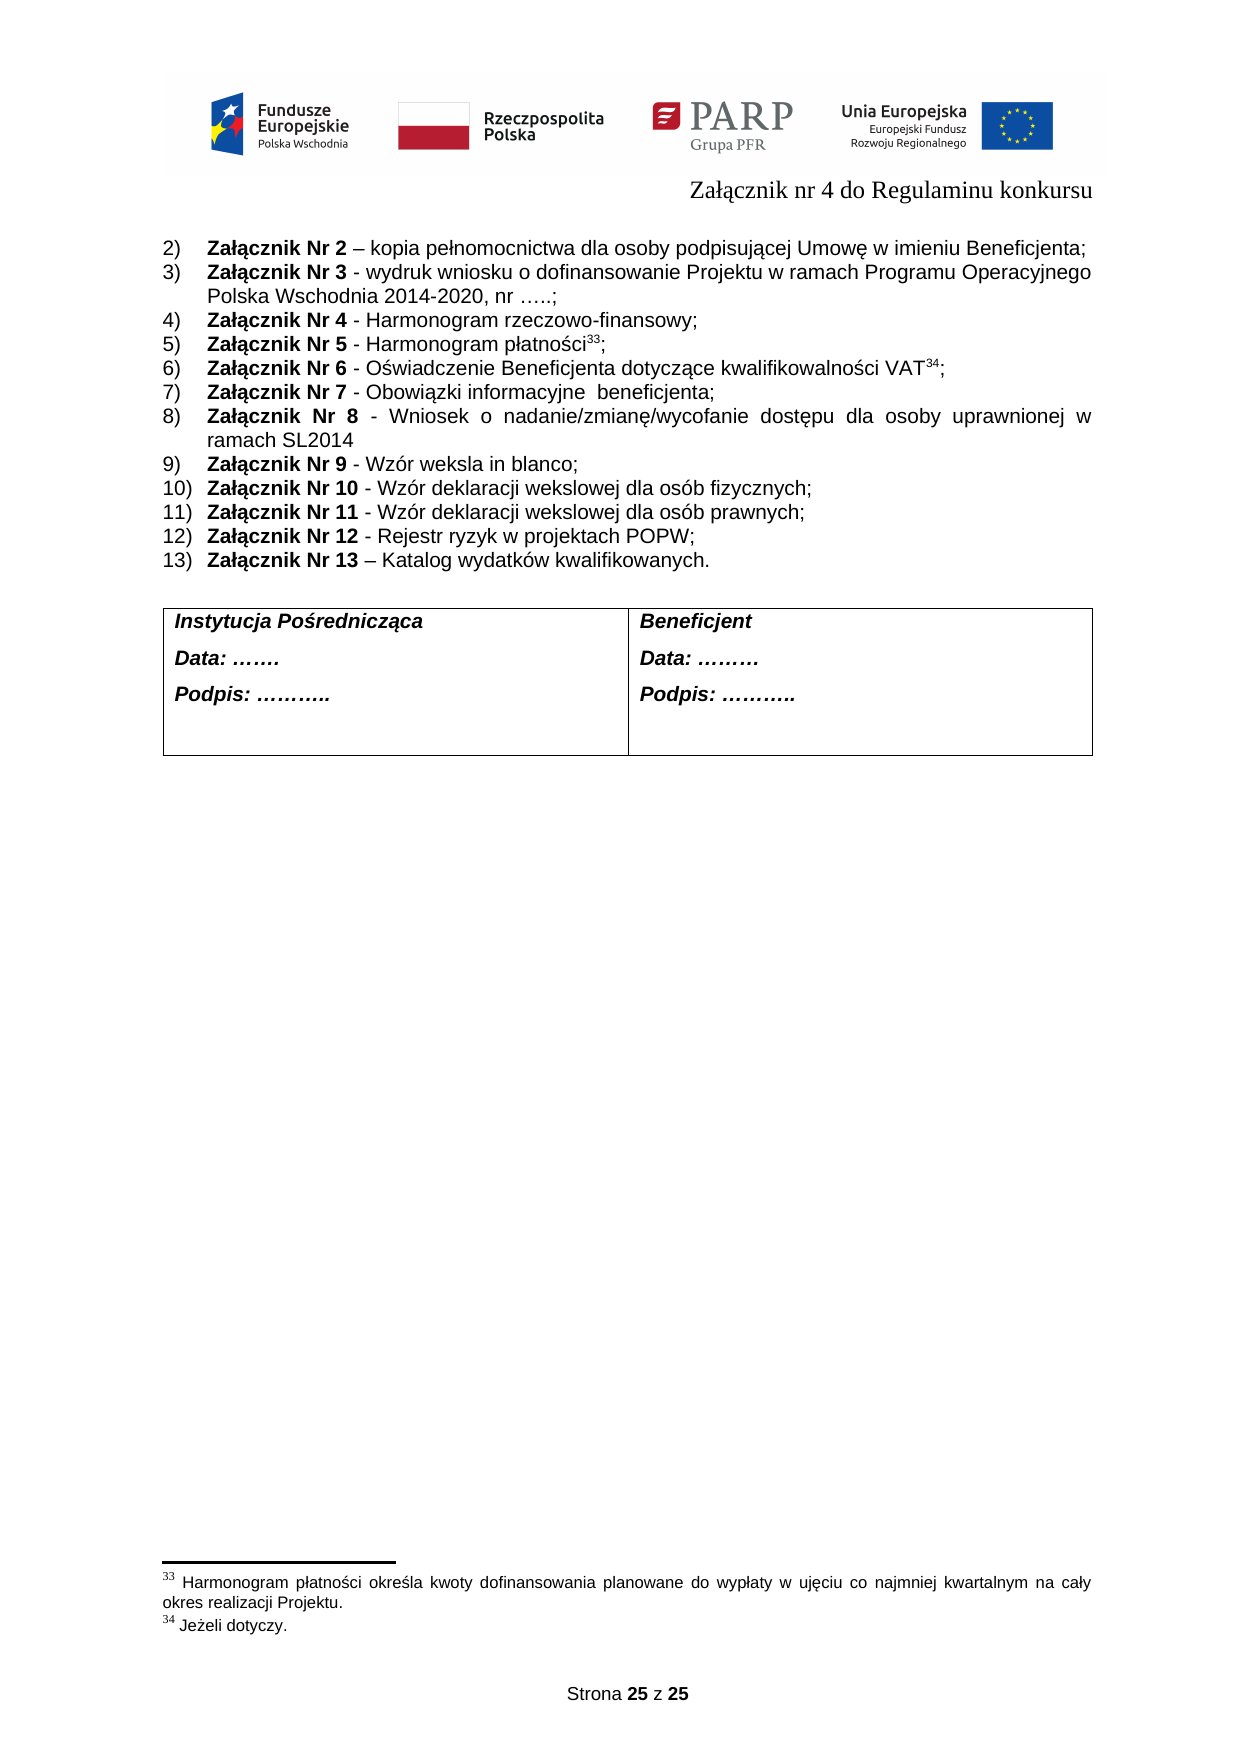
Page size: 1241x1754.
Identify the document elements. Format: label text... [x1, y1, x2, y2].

list Załącznik Nr 2 – kopia pełnomocnictwa dla osoby podpisującej Umowę w imieniu Beneficjenta; [162, 236, 1092, 260]
list Załącznik Nr 8 - Wniosek o nadanie/zmianę/wycofanie dostępu dla osoby uprawnionej w ramach SL2014 [162, 404, 1092, 452]
table_header Beneficjent Data: ……… Podpis: ……….. [629, 609, 1092, 755]
list Załącznik Nr 3 - wydruk wniosku o dofinansowanie Projektu w ramach Programu Operacyjnego Polska Wschodnia 2014-2020, nr …..; [162, 260, 1092, 308]
list Załącznik Nr 4 - Harmonogram rzeczowo-finansowy; [162, 308, 1092, 332]
picture [162, 73, 1108, 176]
table_header Instytucja Pośrednicząca Data: ……. Podpis: ……….. [164, 609, 628, 755]
list Załącznik Nr 12 - Rejestr ryzyk w projektach POPW; [162, 524, 1092, 548]
list Załącznik Nr 5 - Harmonogram płatności; [162, 332, 1092, 356]
list Załącznik Nr 11 - Wzór deklaracji wekslowej dla osób prawnych; [162, 500, 1092, 524]
list Załącznik Nr 10 - Wzór deklaracji wekslowej dla osób fizycznych; [162, 476, 1092, 500]
list Załącznik Nr 6 - Oświadczenie Beneficjenta dotyczące kwalifikowalności VAT; [162, 356, 1092, 380]
list Załącznik Nr 9 - Wzór weksla in blanco; [162, 452, 1092, 476]
list Załącznik Nr 7 - Obowiązki informacyjne beneficjenta; [162, 380, 1092, 404]
list Załącznik Nr 13 – Katalog wydatków kwalifikowanych. [162, 548, 1092, 572]
